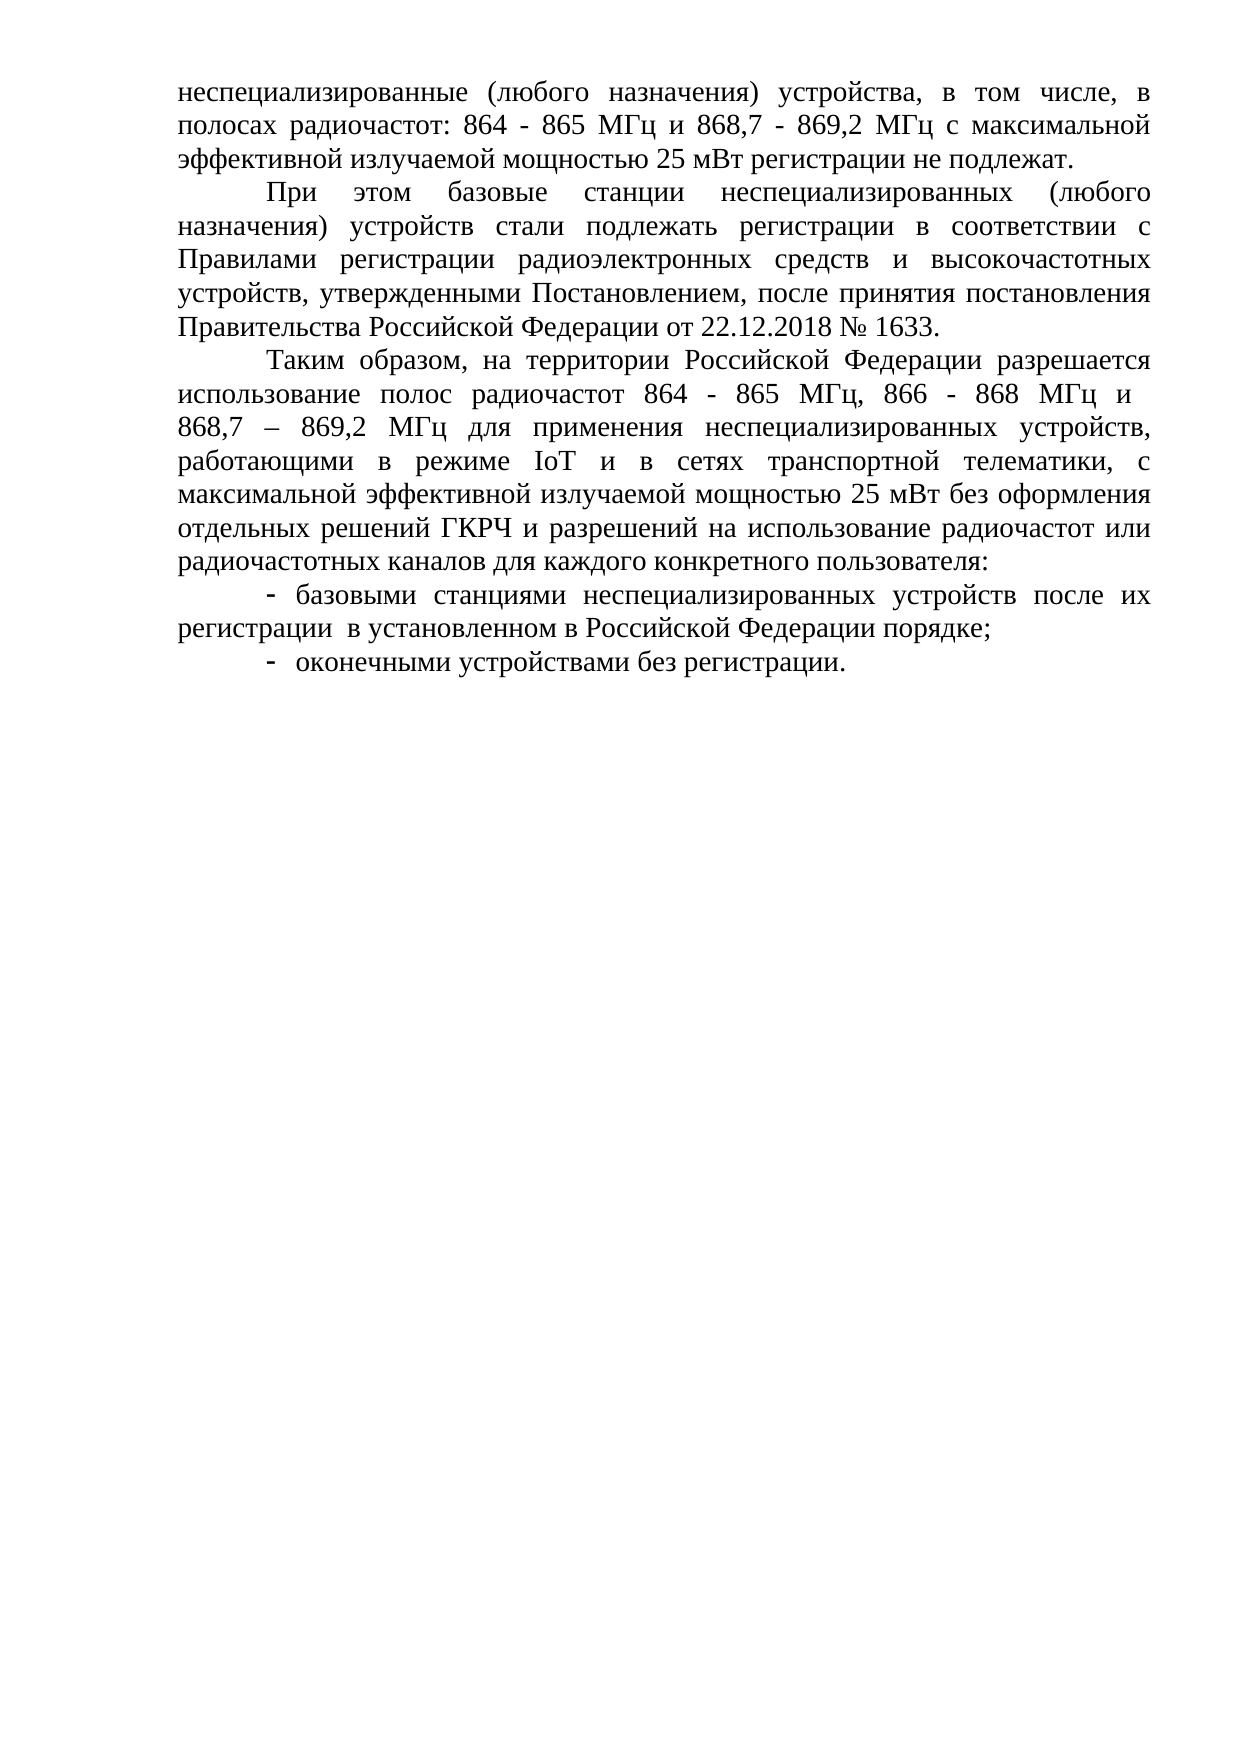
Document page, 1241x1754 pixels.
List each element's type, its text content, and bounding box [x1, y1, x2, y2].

list Таким образом, на территории Российской Федерации разрешается использование полос радиочастот 864 - 865 МГц, 866 - 868 МГц и 868,7 – 869,2 МГц для применения неспециализированных устройств, работающими в режиме IoT и в сетях транспортной телематики, с максимальной эффективной излучаемой мощностью 25 мВт без оформления отдельных решений ГКРЧ и разрешений на использование радиочастот или радиочастотных каналов для каждого конкретного пользователя: [177, 342, 1152, 577]
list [177, 74, 1152, 174]
list При этом базовые станции неспециализированных (любого назначения) устройств стали подлежать регистрации в соответствии с Правилами регистрации радиоэлектронных средств и высокочастотных устройств, утвержденными Постановлением, после принятия постановления Правительства Российской Федерации от 22.12.2018 № 1633. [177, 174, 1152, 342]
list оконечными устройствами без регистрации. [177, 644, 1152, 678]
list базовыми станциями неспециализированных устройств после их регистрации в установленном в Российской Федерации порядке; [177, 577, 1152, 644]
